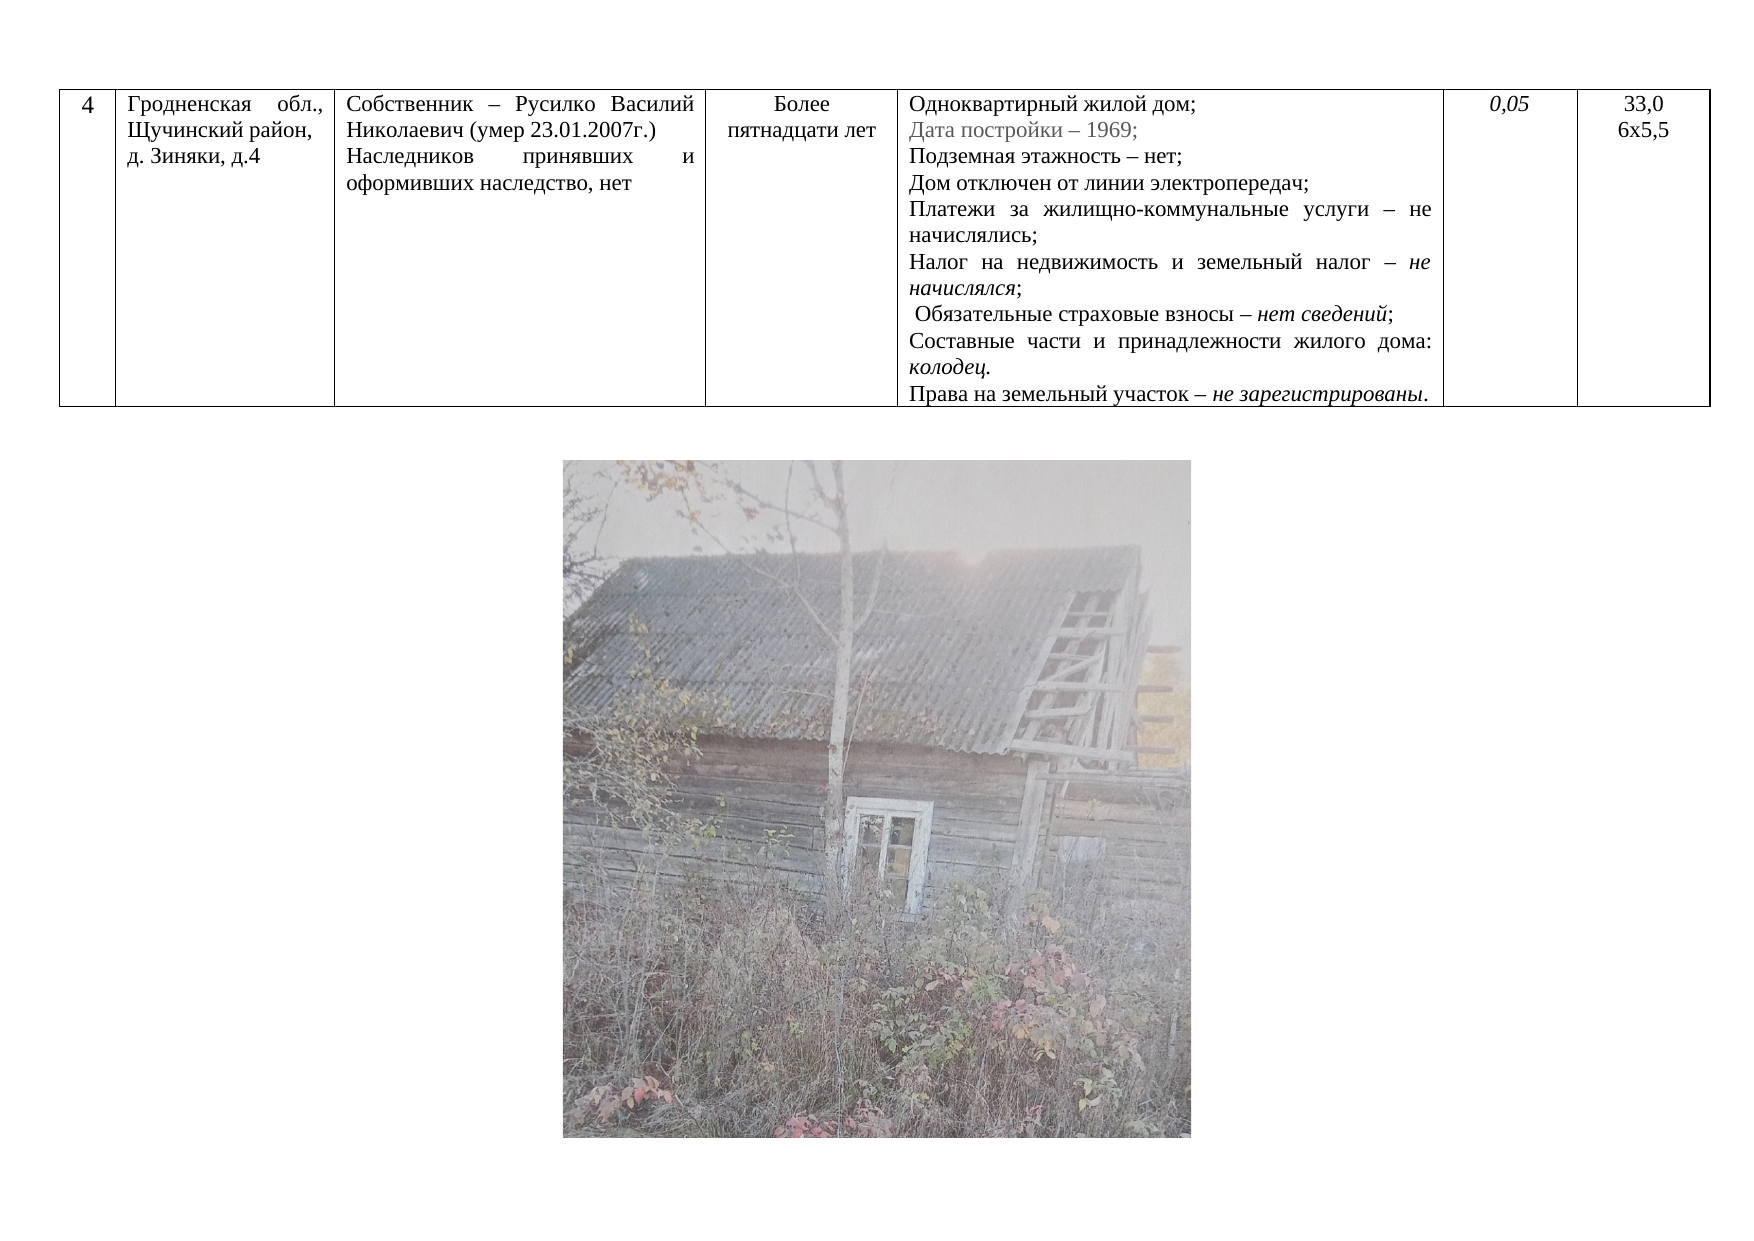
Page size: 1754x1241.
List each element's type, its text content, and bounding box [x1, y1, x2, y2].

table_header Собственник – Русилко Василий Николаевич (умер 23.01.2007г.) Наследников принявших и оформивших наследство, нет [335, 90, 705, 406]
table_header Одноквартирный жилой дом; Дата постройки – 1969; Подземная этажность – нет; Дом отключен от линии электропередач; Платежи за жилищно-коммунальные услуги – не начислялись; Налог на недвижимость и земельный налог – не начислялся; Обязательные страховые взносы – нет сведений; Составные части и принадлежности жилого дома: колодец. Права на земельный участок – не зарегистрированы. [898, 90, 1443, 406]
table_header Более пятнадцати лет [706, 90, 897, 406]
picture [562, 460, 1192, 1138]
table_header 0,05 [1444, 90, 1577, 406]
table_header 33,0 6х5,5 [1578, 90, 1709, 406]
table_header Гродненская обл., Щучинский район, д. Зиняки, д.4 [116, 90, 334, 406]
table_header 4 [60, 90, 115, 406]
